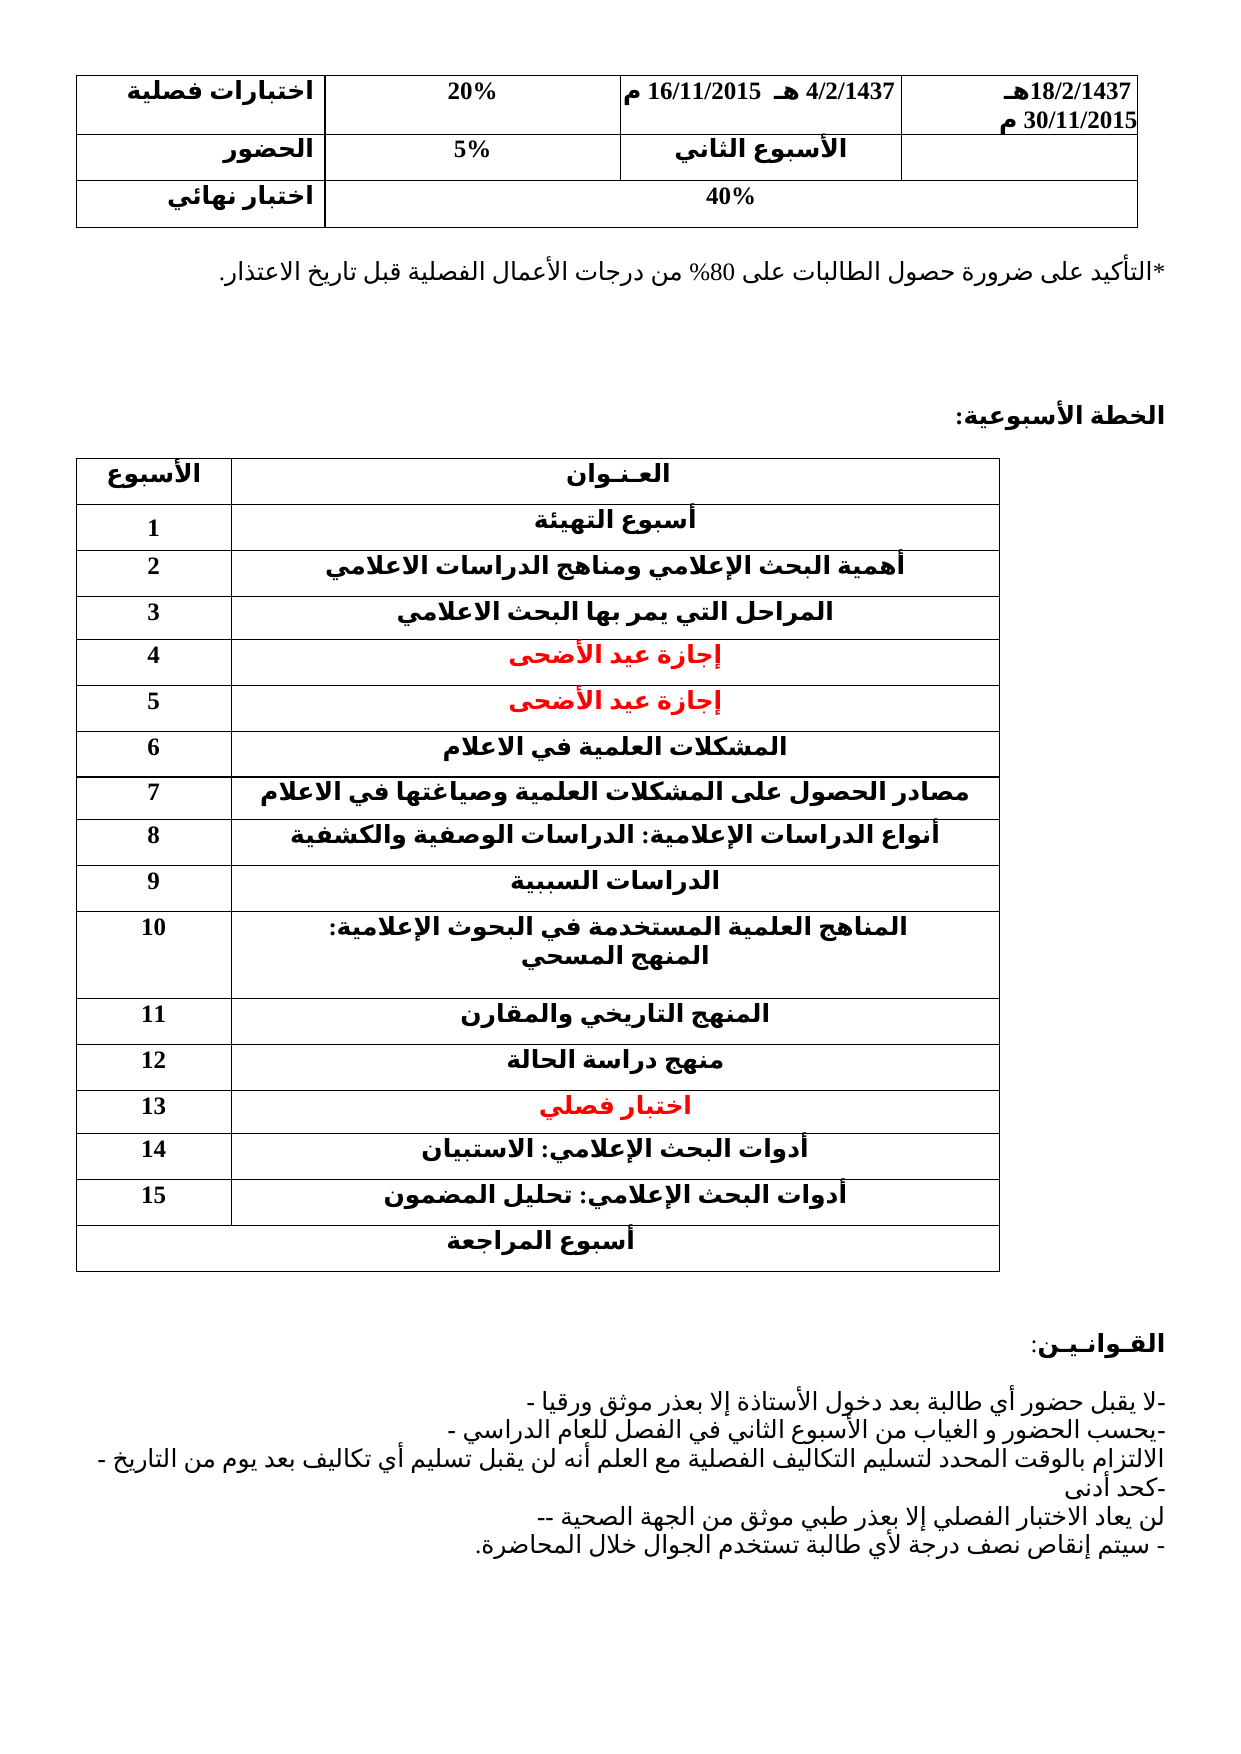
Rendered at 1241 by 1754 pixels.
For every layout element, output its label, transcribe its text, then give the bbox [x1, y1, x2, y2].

table_cell 1 [77, 505, 231, 550]
table_cell 14 [77, 1134, 231, 1179]
table_cell 6 [77, 732, 231, 776]
text القـوانـيـن: [75, 1329, 1165, 1358]
text - لا يقبل حضور أي طالبة بعد دخول الأستاذة إلا بعذر موثق ورقيا- [75, 1387, 1165, 1415]
table_cell 18/2/1437هـ 30/11/2015 م [902, 76, 1137, 133]
table_cell 7 [77, 778, 231, 819]
table_cell إجازة عيد الأضحى [232, 686, 999, 731]
table_cell إجازة عيد الأضحى [232, 640, 999, 685]
table_cell 11 [77, 999, 231, 1044]
table_header الأسبوع [77, 459, 231, 504]
table_cell الأسبوع الثاني [621, 135, 901, 180]
table_cell 5% [326, 135, 620, 180]
table_cell أنواع الدراسات الإعلامية: الدراسات الوصفية والكشفية [232, 820, 999, 865]
text *التأكيد على ضرورة حصول الطالبات على 80% من درجات الأعمال الفصلية قبل تاريخ الاعتذار. [75, 257, 1165, 286]
table_cell 5 [77, 686, 231, 731]
table_cell 9 [77, 866, 231, 911]
text الخطة الأسبوعية: [75, 401, 1165, 429]
table_cell مصادر الحصول على المشكلات العلمية وصياغتها في الاعلام [232, 778, 999, 819]
text -- لن يعاد الاختبار الفصلي إلا بعذر طبي موثق من الجهة الصحية [75, 1502, 1165, 1530]
table_cell أهمية البحث الإعلامي ومناهج الدراسات الاعلامي [232, 551, 999, 596]
text - سيتم إنقاص نصف درجة لأي طالبة تستخدم الجوال خلال المحاضرة. [75, 1530, 1165, 1559]
table_cell 20% [326, 76, 620, 133]
table_header العـنـوان [232, 459, 999, 504]
table_cell المناهج العلمية المستخدمة في البحوث الإعلامية: المنهج المسحي [232, 912, 999, 998]
table_cell أدوات البحث الإعلامي: الاستبيان [232, 1134, 999, 1179]
text - يحسب الحضور و الغياب من الأسبوع الثاني في الفصل للعام الدراسي- [75, 1415, 1165, 1444]
table_cell المراحل التي يمر بها البحث الاعلامي [232, 597, 999, 639]
table_cell أدوات البحث الإعلامي: تحليل المضمون [232, 1180, 999, 1225]
table_cell المشكلات العلمية في الاعلام [232, 732, 999, 776]
table_cell 12 [77, 1045, 231, 1090]
table_cell 13 [77, 1091, 231, 1133]
table_cell 15 [77, 1180, 231, 1225]
table_cell 2 [77, 551, 231, 596]
table_cell 8 [77, 820, 231, 865]
table_cell الحضور [77, 135, 324, 180]
table_cell المنهج التاريخي والمقارن [232, 999, 999, 1044]
table_cell اختبار نهائي [77, 181, 324, 227]
table_cell 40% [326, 181, 1137, 227]
table_cell اختبار فصلي [232, 1091, 999, 1133]
table_cell 4/2/1437 هـ 16/11/2015 م [621, 76, 901, 133]
table_cell [902, 135, 1137, 180]
text - الالتزام بالوقت المحدد لتسليم التكاليف الفصلية مع العلم أنه لن يقبل تسليم أي تكاليف بعد يوم من التاريخ كحد أدنى- [75, 1444, 1165, 1502]
table_cell الدراسات السببية [232, 866, 999, 911]
table_cell أسبوع التهيئة [232, 505, 999, 550]
table_cell 3 [77, 597, 231, 639]
table_cell أسبوع المراجعة [77, 1226, 999, 1271]
table_cell 10 [77, 912, 231, 998]
table_cell 4 [77, 640, 231, 685]
table_cell منهج دراسة الحالة [232, 1045, 999, 1090]
table_cell اختبارات فصلية [77, 76, 324, 133]
